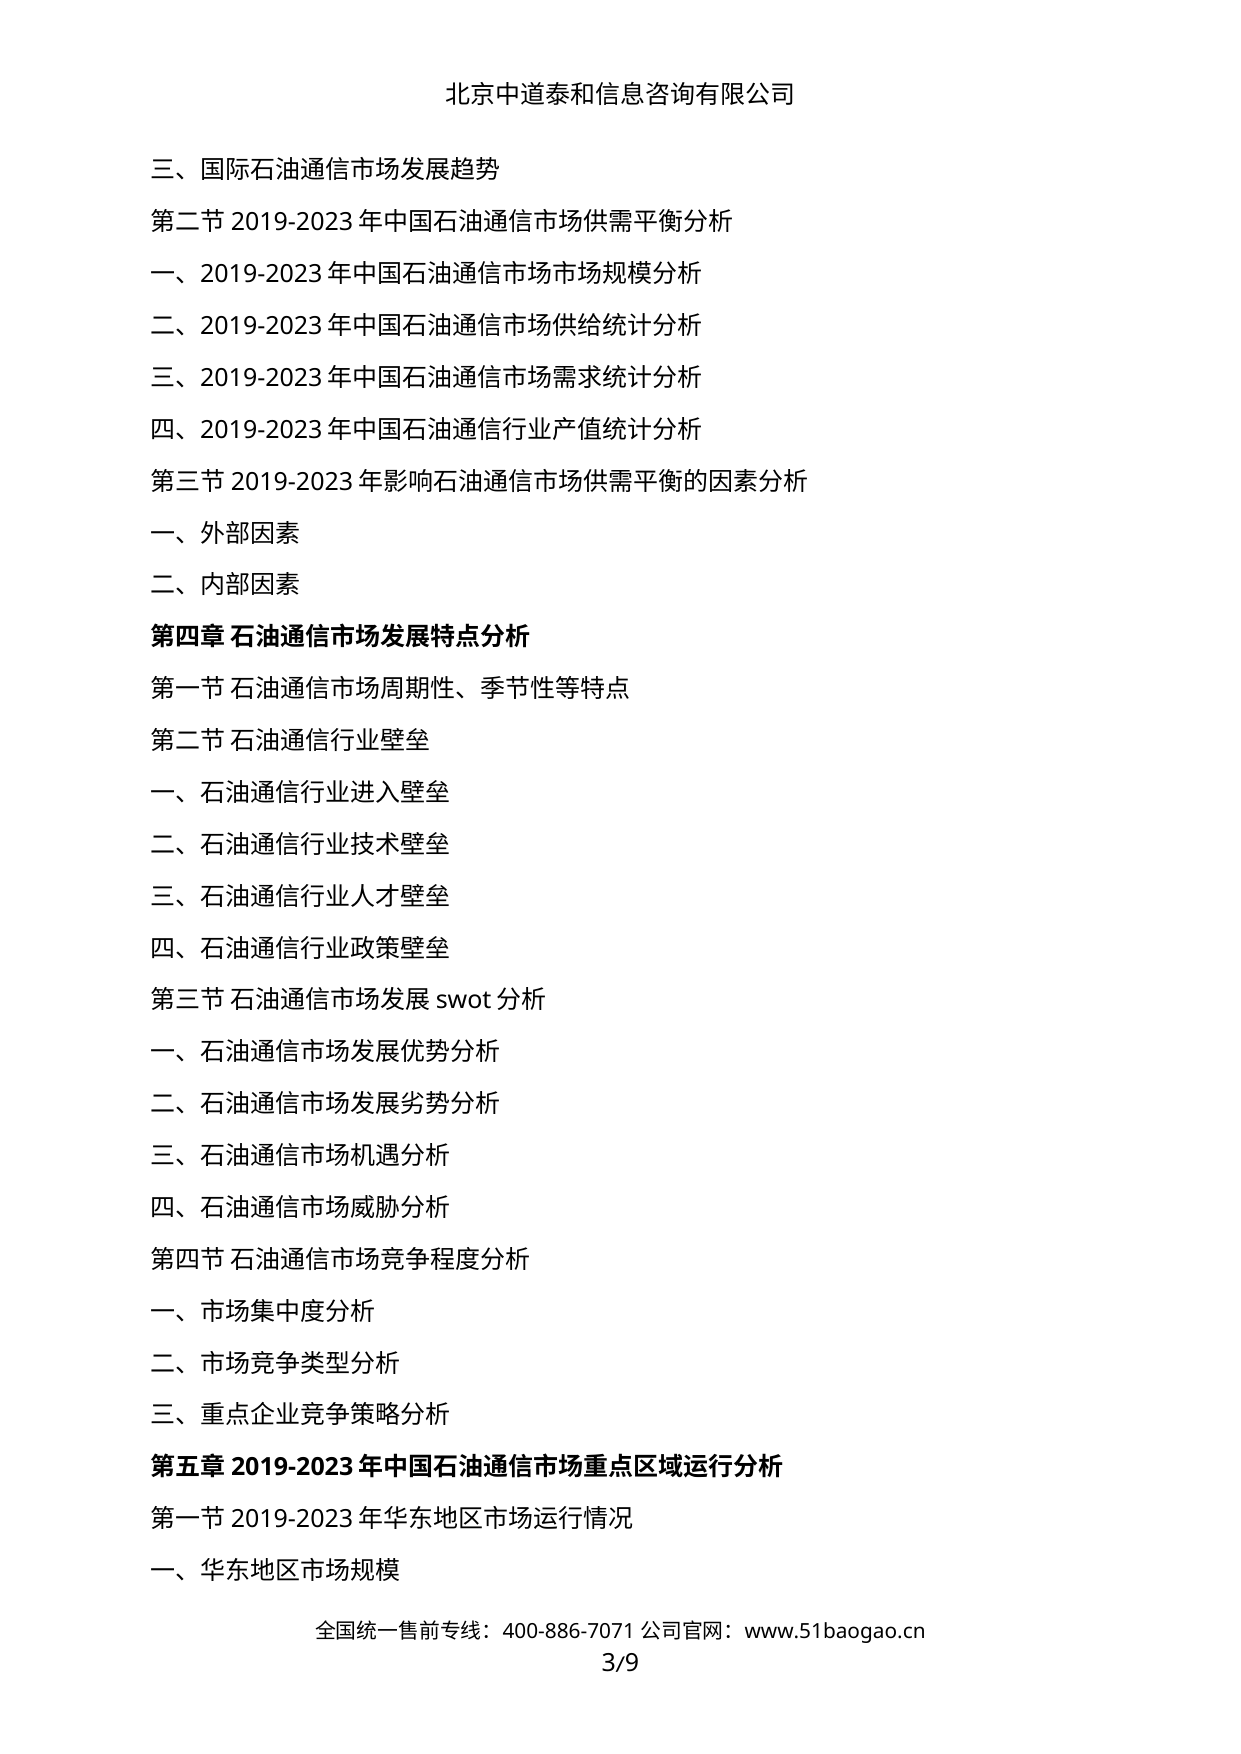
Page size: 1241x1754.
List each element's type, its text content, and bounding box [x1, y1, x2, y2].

text 三、2019-2023年中国石油通信市场需求统计分析 [150, 357, 1090, 394]
text 一、石油通信行业进入壁垒 [150, 772, 1090, 809]
text 二、石油通信行业技术壁垒 [150, 824, 1090, 861]
text 第一节 2019-2023年华东地区市场运行情况 [150, 1499, 1090, 1535]
text 第五章 2019-2023年中国石油通信市场重点区域运行分析 [150, 1447, 1090, 1483]
text 一、2019-2023年中国石油通信市场市场规模分析 [150, 254, 1090, 290]
text 四、2019-2023年中国石油通信行业产值统计分析 [150, 409, 1090, 446]
text 第三节 2019-2023年影响石油通信市场供需平衡的因素分析 [150, 461, 1090, 497]
text 三、石油通信行业人才壁垒 [150, 876, 1090, 912]
text 第二节 石油通信行业壁垒 [150, 721, 1090, 757]
text 三、石油通信市场机遇分析 [150, 1136, 1090, 1172]
text 第四节 石油通信市场竞争程度分析 [150, 1239, 1090, 1276]
text 二、市场竞争类型分析 [150, 1343, 1090, 1379]
text 三、重点企业竞争策略分析 [150, 1395, 1090, 1431]
text 三、国际石油通信市场发展趋势 [150, 150, 1090, 186]
text 一、外部因素 [150, 513, 1090, 549]
text 第一节 石油通信市场周期性、季节性等特点 [150, 669, 1090, 705]
text 一、市场集中度分析 [150, 1291, 1090, 1327]
text 第三节 石油通信市场发展swot分析 [150, 980, 1090, 1016]
text 第二节 2019-2023年中国石油通信市场供需平衡分析 [150, 202, 1090, 238]
text 第四章 石油通信市场发展特点分析 [150, 617, 1090, 653]
text 二、石油通信市场发展劣势分析 [150, 1084, 1090, 1120]
text 二、2019-2023年中国石油通信市场供给统计分析 [150, 306, 1090, 342]
text 一、石油通信市场发展优势分析 [150, 1032, 1090, 1068]
text 二、内部因素 [150, 565, 1090, 601]
text 一、华东地区市场规模 [150, 1551, 1090, 1587]
text 四、石油通信市场威胁分析 [150, 1187, 1090, 1224]
text 四、石油通信行业政策壁垒 [150, 928, 1090, 964]
